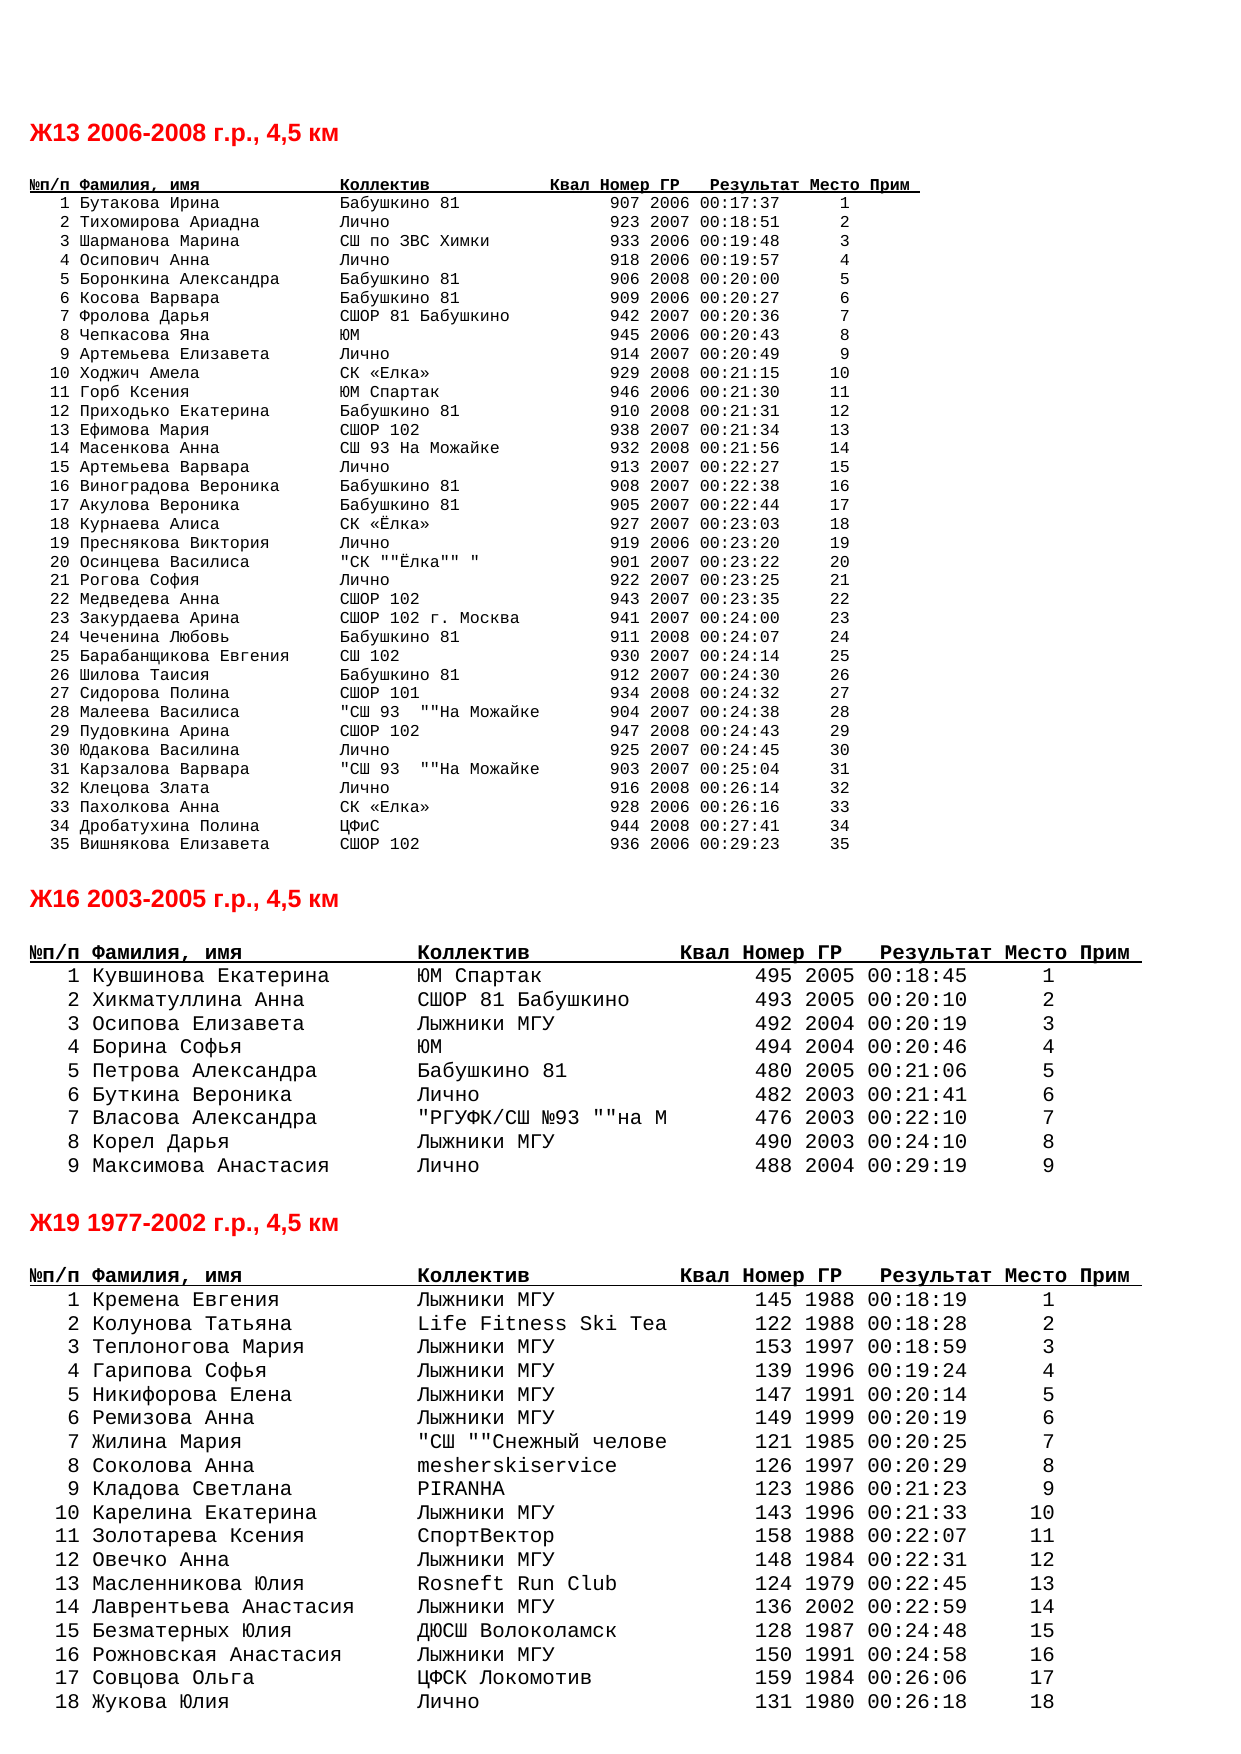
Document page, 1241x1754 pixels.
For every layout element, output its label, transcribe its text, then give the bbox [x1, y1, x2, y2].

text 21 Рогова София Лично 922 2007 00:23:25 21 [29, 572, 1211, 591]
text 18 Жукова Юлия Лично 131 1980 00:26:18 18 [29, 1691, 1211, 1715]
text 4 Гарипова Софья Лыжники МГУ 139 1996 00:19:24 4 [29, 1360, 1211, 1384]
text 25 Барабанщикова Евгения СШ 102 930 2007 00:24:14 25 [29, 647, 1211, 666]
text 6 Косова Варвара Бабушкино 81 909 2006 00:20:27 6 [29, 289, 1211, 308]
subtitle Ж16 2003-2005 г.р., 4,5 км [29, 884, 1211, 913]
text 7 Фролова Дарья СШОР 81 Бабушкино 942 2007 00:20:36 7 [29, 308, 1211, 327]
text 7 Власова Александра "РГУФК/СШ №93 ""на М 476 2003 00:22:10 7 [29, 1107, 1211, 1131]
text 24 Чеченина Любовь Бабушкино 81 911 2008 00:24:07 24 [29, 628, 1211, 647]
text 3 Шарманова Марина СШ по ЗВС Химки 933 2006 00:19:48 3 [29, 233, 1211, 251]
text 27 Сидорова Полина СШОР 101 934 2008 00:24:32 27 [29, 685, 1211, 704]
text 11 Золотарева Ксения СпортВектор 158 1988 00:22:07 11 [29, 1526, 1211, 1549]
text 12 Овечко Анна Лыжники МГУ 148 1984 00:22:31 12 [29, 1549, 1211, 1573]
text 8 Соколова Анна mesherskiservice 126 1997 00:20:29 8 [29, 1454, 1211, 1478]
text 11 Горб Ксения ЮМ Спартак 946 2006 00:21:30 11 [29, 383, 1211, 402]
text 14 Лаврентьева Анастасия Лыжники МГУ 136 2002 00:22:59 14 [29, 1596, 1211, 1620]
text 9 Кладова Светлана PIRANHA 123 1986 00:21:23 9 [29, 1478, 1211, 1502]
text 2 Хикматуллина Анна СШОР 81 Бабушкино 493 2005 00:20:10 2 [29, 989, 1211, 1013]
text 5 Боронкина Александра Бабушкино 81 906 2008 00:20:00 5 [29, 270, 1211, 289]
text 15 Артемьева Варвара Лично 913 2007 00:22:27 15 [29, 459, 1211, 478]
text 23 Закурдаева Арина СШОР 102 г. Москва 941 2007 00:24:00 23 [29, 610, 1211, 628]
text 19 Преснякова Виктория Лично 919 2006 00:23:20 19 [29, 534, 1211, 553]
text №п/п Фамилия, имя Коллектив Квал Номер ГР Результат Место Прим [29, 176, 1211, 195]
subtitle Ж19 1977-2002 г.р., 4,5 км [29, 1207, 1211, 1236]
text 1 Бутакова Ирина Бабушкино 81 907 2006 00:17:37 1 [29, 195, 1211, 214]
text 1 Кремена Евгения Лыжники МГУ 145 1988 00:18:19 1 [29, 1289, 1211, 1313]
text 8 Корел Дарья Лыжники МГУ 490 2003 00:24:10 8 [29, 1131, 1211, 1155]
text 6 Ремизова Анна Лыжники МГУ 149 1999 00:20:19 6 [29, 1407, 1211, 1431]
text 10 Ходжич Амела СК «Елка» 929 2008 00:21:15 10 [29, 364, 1211, 383]
text 30 Юдакова Василина Лично 925 2007 00:24:45 30 [29, 742, 1211, 761]
text 17 Акулова Вероника Бабушкино 81 905 2007 00:22:44 17 [29, 497, 1211, 515]
text 8 Чепкасова Яна ЮМ 945 2006 00:20:43 8 [29, 327, 1211, 346]
text 14 Масенкова Анна СШ 93 На Можайке 932 2008 00:21:56 14 [29, 440, 1211, 459]
subtitle Ж13 2006-2008 г.р., 4,5 км [29, 118, 1211, 147]
text 2 Тихомирова Ариадна Лично 923 2007 00:18:51 2 [29, 214, 1211, 233]
text 17 Совцова Ольга ЦФСК Локомотив 159 1984 00:26:06 17 [29, 1667, 1211, 1691]
text 34 Дробатухина Полина ЦФиС 944 2008 00:27:41 34 [29, 817, 1211, 836]
text 1 Кувшинова Екатерина ЮМ Спартак 495 2005 00:18:45 1 [29, 966, 1211, 989]
text 33 Пахолкова Анна СК «Елка» 928 2006 00:26:16 33 [29, 798, 1211, 817]
text 2 Колунова Татьяна Life Fitness Ski Tea 122 1988 00:18:28 2 [29, 1313, 1211, 1336]
text 28 Малеева Василиса "СШ 93 ""На Можайке 904 2007 00:24:38 28 [29, 704, 1211, 723]
text 13 Масленникова Юлия Rosneft Run Club 124 1979 00:22:45 13 [29, 1573, 1211, 1596]
text №п/п Фамилия, имя Коллектив Квал Номер ГР Результат Место Прим [29, 1265, 1211, 1289]
text 29 Пудовкина Арина СШОР 102 947 2008 00:24:43 29 [29, 723, 1211, 742]
text 6 Буткина Вероника Лично 482 2003 00:21:41 6 [29, 1084, 1211, 1107]
text №п/п Фамилия, имя Коллектив Квал Номер ГР Результат Место Прим [29, 942, 1211, 966]
text 5 Петрова Александра Бабушкино 81 480 2005 00:21:06 5 [29, 1060, 1211, 1084]
text 4 Осипович Анна Лично 918 2006 00:19:57 4 [29, 251, 1211, 270]
text 20 Осинцева Василиса "СК ""Ёлка"" " 901 2007 00:23:22 20 [29, 553, 1211, 572]
text 35 Вишнякова Елизавета СШОР 102 936 2006 00:29:23 35 [29, 836, 1211, 855]
text 12 Приходько Екатерина Бабушкино 81 910 2008 00:21:31 12 [29, 402, 1211, 421]
text 16 Рожновская Анастасия Лыжники МГУ 150 1991 00:24:58 16 [29, 1644, 1211, 1667]
text 5 Никифорова Елена Лыжники МГУ 147 1991 00:20:14 5 [29, 1384, 1211, 1407]
text 26 Шилова Таисия Бабушкино 81 912 2007 00:24:30 26 [29, 666, 1211, 685]
text 7 Жилина Мария "СШ ""Снежный челове 121 1985 00:20:25 7 [29, 1431, 1211, 1454]
text 9 Артемьева Елизавета Лично 914 2007 00:20:49 9 [29, 346, 1211, 364]
text 10 Карелина Екатерина Лыжники МГУ 143 1996 00:21:33 10 [29, 1502, 1211, 1526]
text 3 Осипова Елизавета Лыжники МГУ 492 2004 00:20:19 3 [29, 1013, 1211, 1036]
text 18 Курнаева Алиса СК «Ёлка» 927 2007 00:23:03 18 [29, 515, 1211, 534]
text 22 Медведева Анна СШОР 102 943 2007 00:23:35 22 [29, 591, 1211, 610]
text 13 Ефимова Мария СШОР 102 938 2007 00:21:34 13 [29, 421, 1211, 440]
text 4 Борина Софья ЮМ 494 2004 00:20:46 4 [29, 1036, 1211, 1060]
text 15 Безматерных Юлия ДЮСШ Волоколамск 128 1987 00:24:48 15 [29, 1620, 1211, 1644]
text 9 Максимова Анастасия Лично 488 2004 00:29:19 9 [29, 1155, 1211, 1178]
text 16 Виноградова Вероника Бабушкино 81 908 2007 00:22:38 16 [29, 478, 1211, 497]
text 32 Клецова Злата Лично 916 2008 00:26:14 32 [29, 779, 1211, 798]
text 3 Теплоногова Мария Лыжники МГУ 153 1997 00:18:59 3 [29, 1336, 1211, 1360]
text 31 Карзалова Варвара "СШ 93 ""На Можайке 903 2007 00:25:04 31 [29, 761, 1211, 779]
